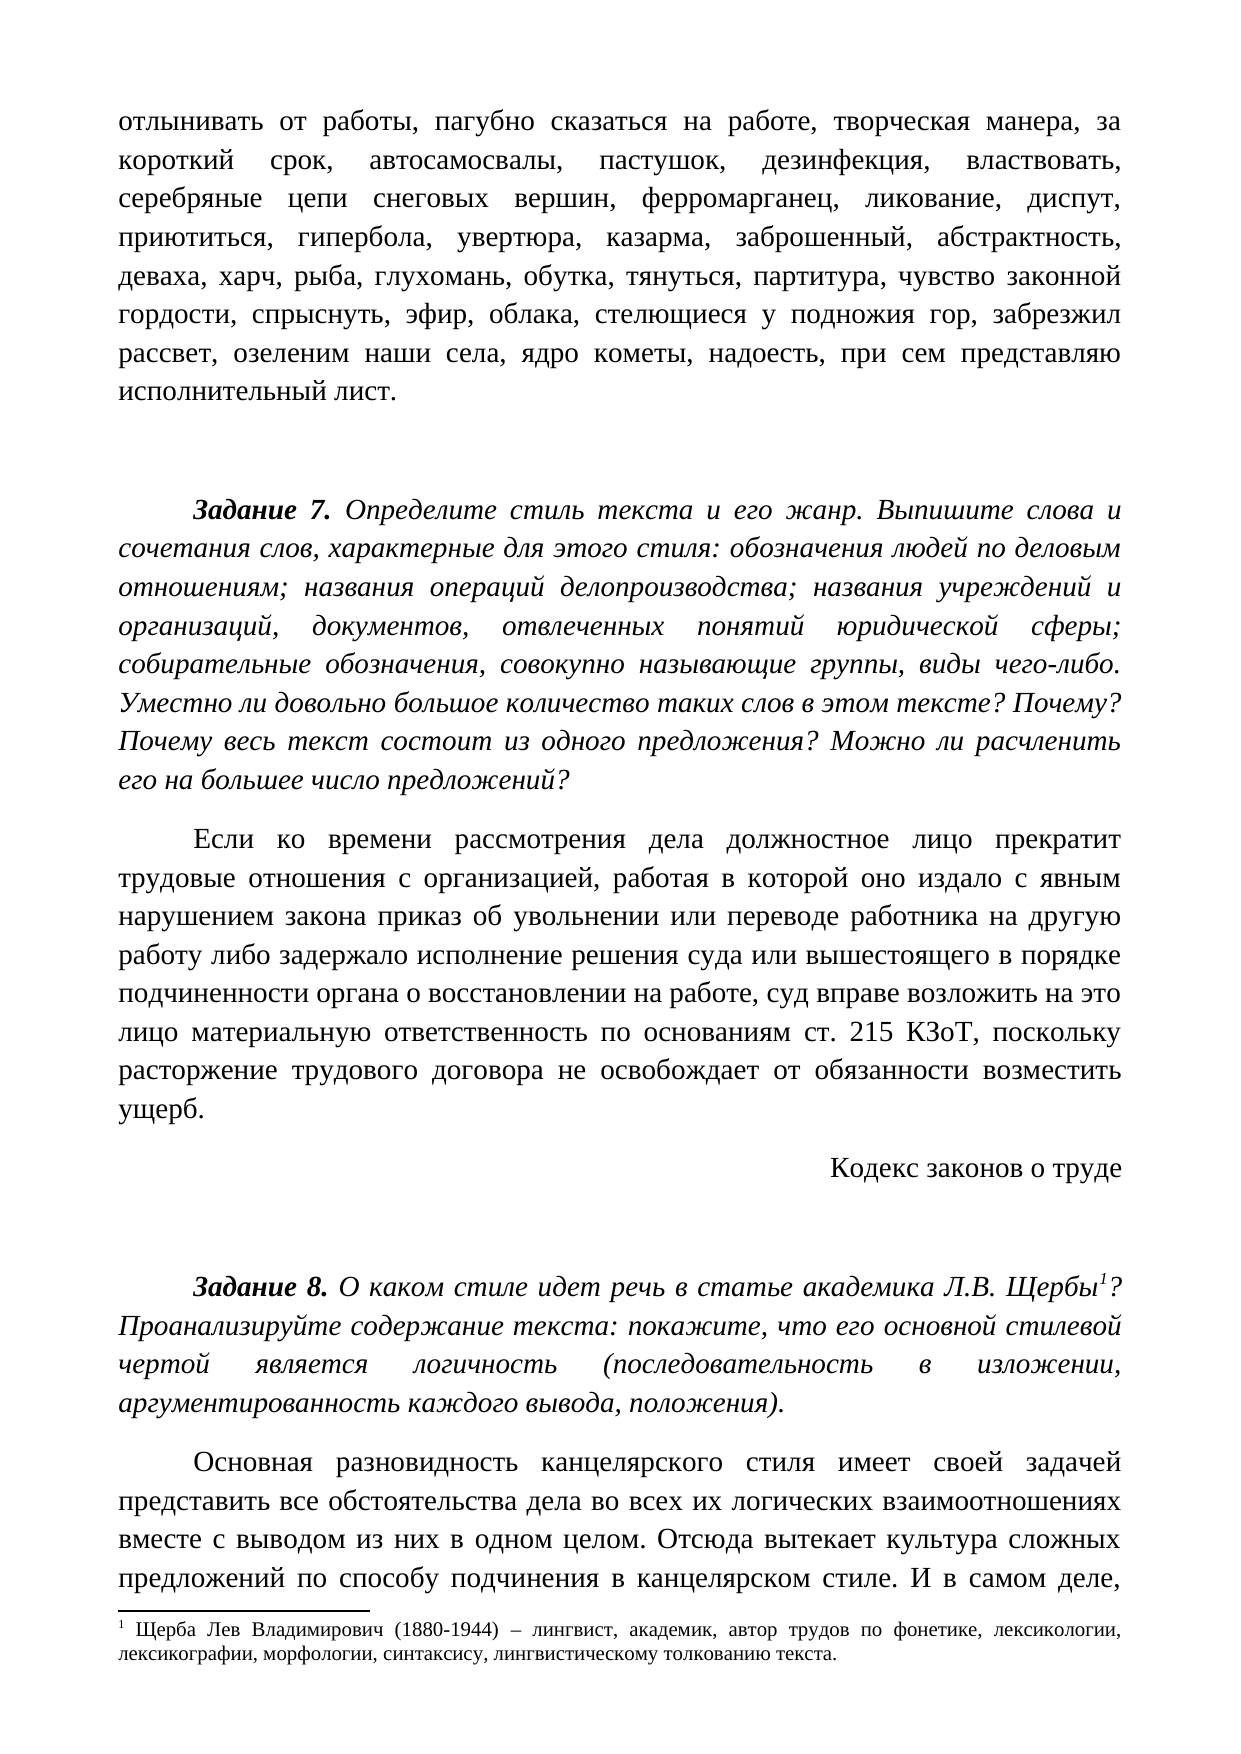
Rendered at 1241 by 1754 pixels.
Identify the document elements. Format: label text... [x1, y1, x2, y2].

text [118, 103, 1122, 407]
text Задание 8. О каком стиле идет речь в статье академика Л.В. Щербы? Проанализируйте содержание текста: покажите, что его основной стилевой чертой является логичность (последовательность в изложении, аргументированность каждого вывода, положения). [118, 1269, 1122, 1418]
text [118, 1444, 1122, 1593]
text Кодекс законов о труде [118, 1150, 1122, 1184]
text Задание 7. Определите стиль текста и его жанр. Выпишите слова и сочетания слов, характерные для этого стиля: обозначения людей по деловым отношениям; названия операций делопроизводства; названия учреждений и организаций, документов, отвлеченных понятий юридической сферы; собирательные обозначения, совокупно называющие группы, виды чего-либо. Уместно ли довольно большое количество таких слов в этом тексте? Почему? Почему весь текст состоит из одного предложения? Можно ли расчленить его на большее число предложений? [118, 492, 1122, 795]
text Если ко времени рассмотрения дела должностное лицо прекратит трудовые отношения с организацией, работая в которой оно издало с явным нарушением закона приказ об увольнении или переводе работника на другую работу либо задержало исполнение решения суда или вышестоящего в порядке подчиненности органа о восстановлении на работе, суд вправе возложить на это лицо материальную ответственность по основаниям ст. 215 КЗоТ, поскольку расторжение трудового договора не освобождает от обязанности возместить ущерб. [118, 821, 1122, 1124]
